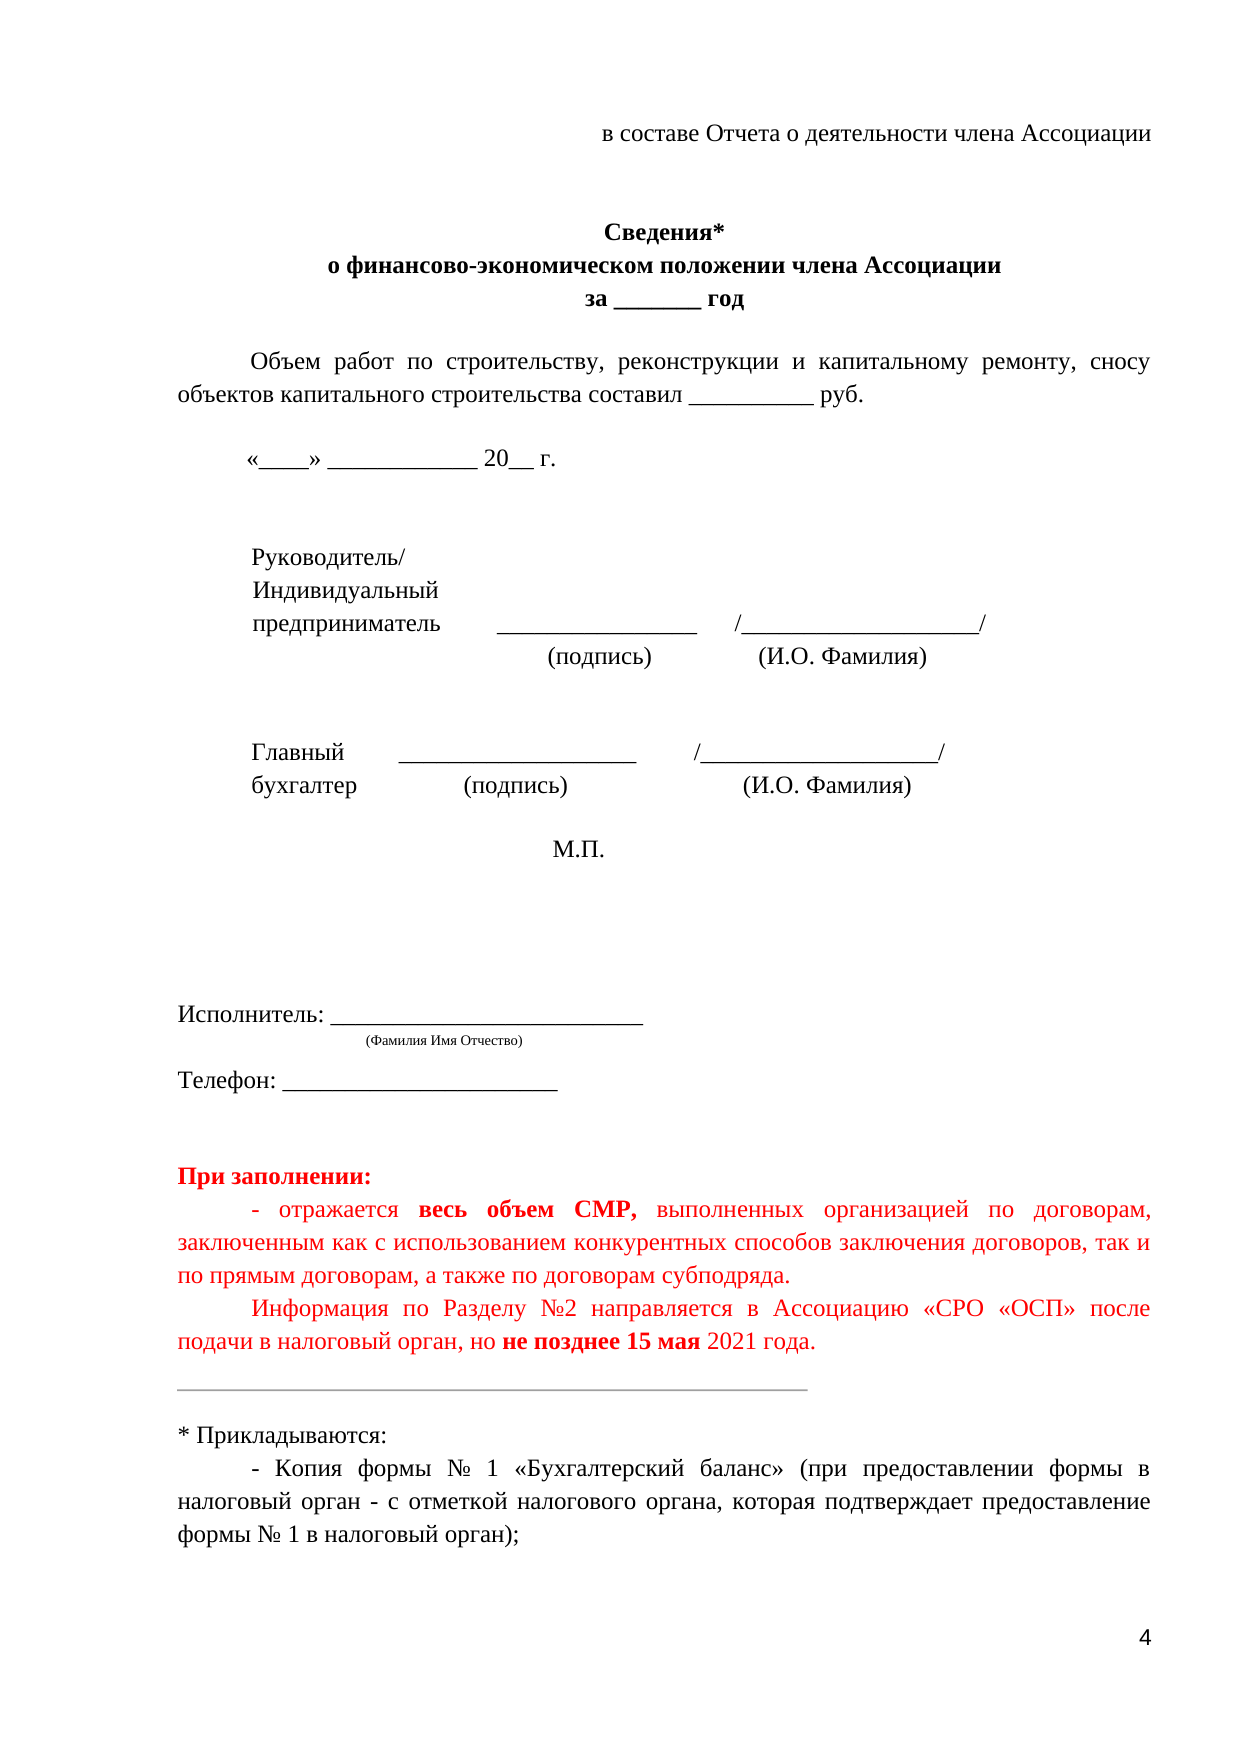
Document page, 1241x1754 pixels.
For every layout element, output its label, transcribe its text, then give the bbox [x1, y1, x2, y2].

text бухгалтер (подпись) (И.О. Фамилия) [177, 770, 1152, 799]
text Руководитель/ [177, 542, 1152, 571]
text в составе Отчета о деятельности члена Ассоциации [177, 118, 1152, 147]
text Индивидуальный [177, 575, 1152, 603]
text Телефон: ______________________ [177, 1065, 1152, 1094]
text - отражается весь объем СМР, выполненных организацией по договорам, заключенным как с использованием конкурентных способов заключения договоров, так и по прямым договорам, а также по договорам субподряда. [177, 1194, 1152, 1289]
text о финансово-экономическом положении члена Ассоциации [177, 250, 1152, 279]
text Исполнитель: _________________________ [177, 999, 1152, 1028]
text (подпись) (И.О. Фамилия) [177, 641, 1152, 669]
text «____» ____________ 20__ г. [177, 443, 1152, 471]
text (Фамилия Имя Отчество) [177, 1032, 1152, 1061]
text Объем работ по строительству, реконструкции и капитальному ремонту, сносу объектов капитального строительства составил __________ руб. [177, 346, 1152, 408]
text предприниматель ________________ /___________________/ [177, 608, 1152, 637]
text Главный ___________________ /___________________/ [177, 737, 1152, 766]
text - Копия формы № 1 «Бухгалтерский баланс» (при предоставлении формы в налоговый орган - с отметкой налогового органа, которая подтверждает предоставление формы № 1 в налоговый орган); [177, 1453, 1152, 1547]
text Информация по Разделу №2 направляется в Ассоциацию «СРО «ОСП» после подачи в налоговый орган, но не позднее 15 мая 2021 года. [177, 1293, 1152, 1355]
text Сведения* [177, 217, 1152, 246]
text М.П. [477, 834, 1152, 862]
text за _______ год [177, 283, 1152, 312]
text * Прикладываются: [177, 1420, 1152, 1448]
text При заполнении: [177, 1161, 1152, 1190]
